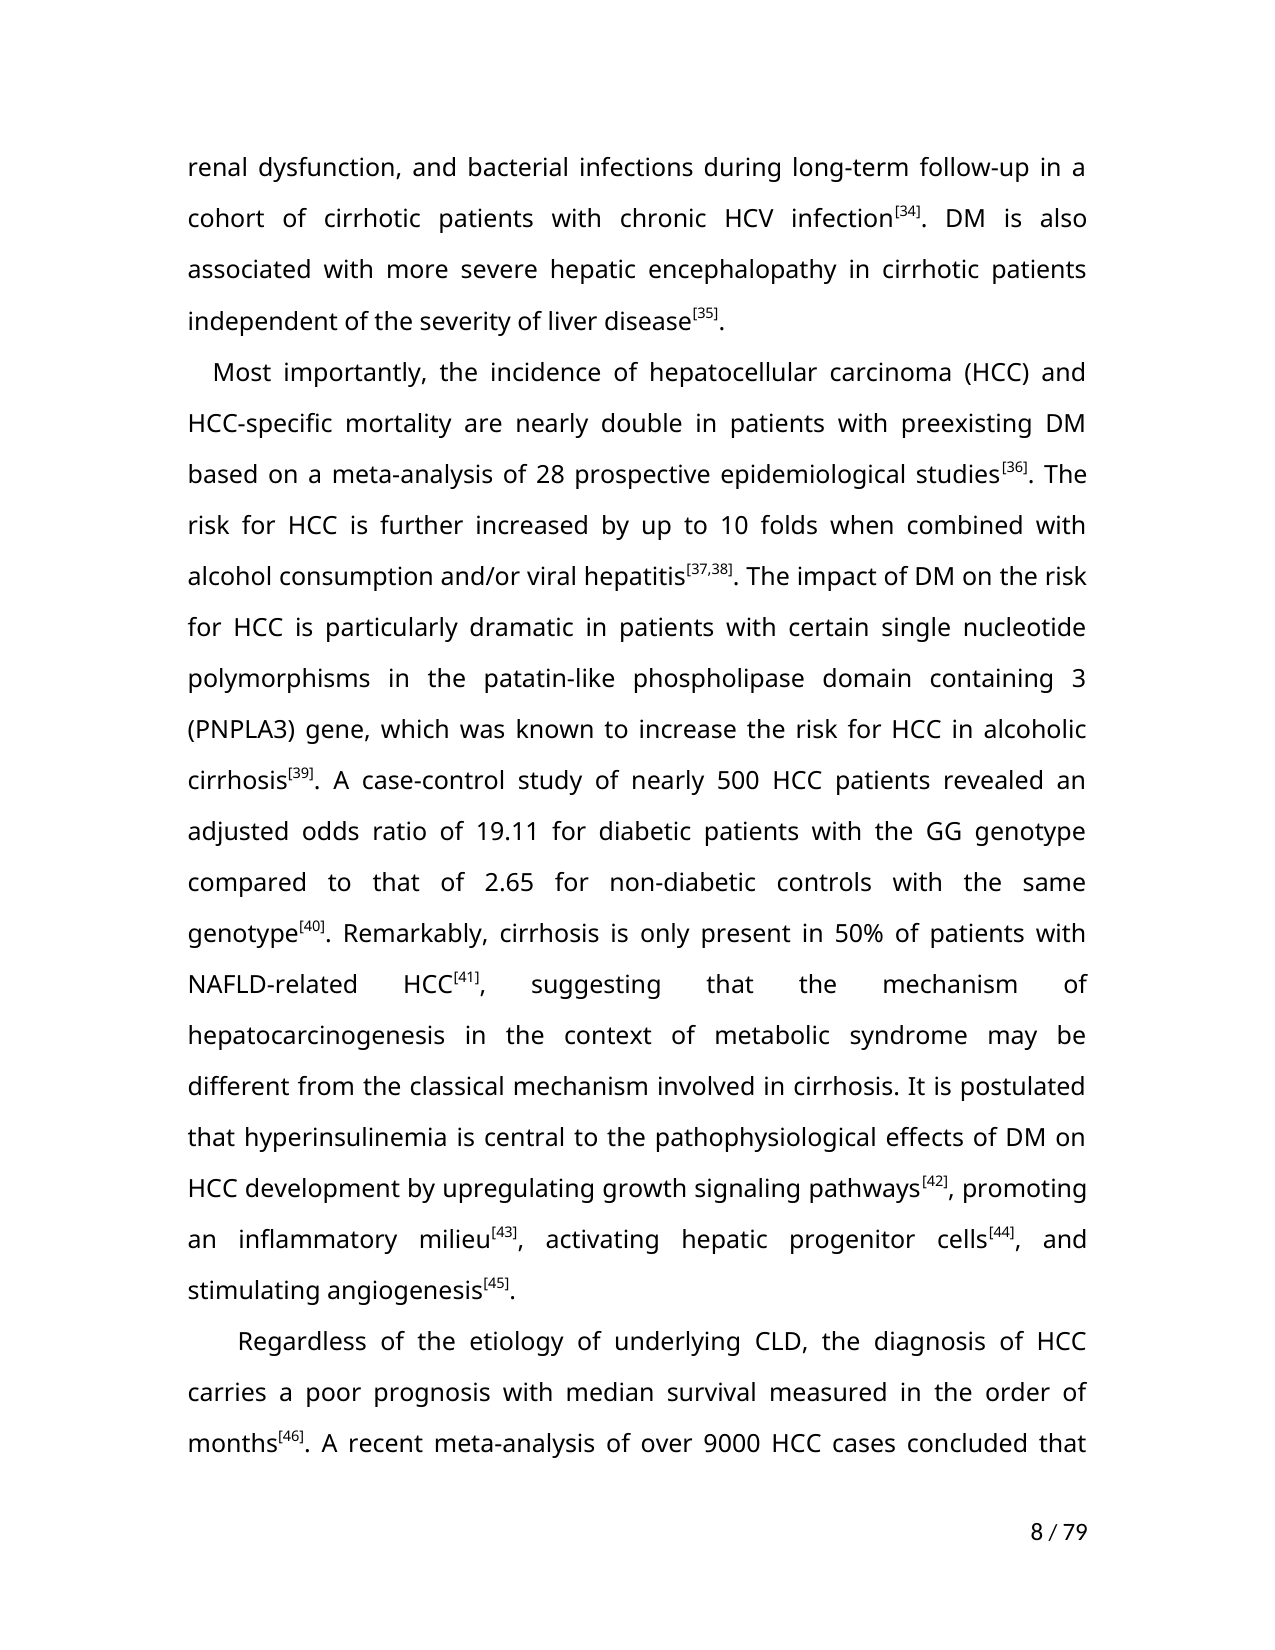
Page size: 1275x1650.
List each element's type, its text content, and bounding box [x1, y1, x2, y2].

text Most importantly, the incidence of hepatocellular carcinoma (HCC) and HCC-specific mortality are nearly double in patients with preexisting DM based on a meta-analysis of 28 prospective epidemiological studies[36]. The risk for HCC is further increased by up to 10 folds when combined with alcohol consumption and/or viral hepatitis[37,38]. The impact of DM on the risk for HCC is particularly dramatic in patients with certain single nucleotide polymorphisms in the patatin-like phospholipase domain containing 3 (PNPLA3) gene, which was known to increase the risk for HCC in alcoholic cirrhosis[39]. A case-control study of nearly 500 HCC patients revealed an adjusted odds ratio of 19.11 for diabetic patients with the GG genotype compared to that of 2.65 for non-diabetic controls with the same genotype[40]. Remarkably, cirrhosis is only present in 50% of patients with NAFLD-related HCC[41], suggesting that the mechanism of hepatocarcinogenesis in the context of metabolic syndrome may be different from the classical mechanism involved in cirrhosis. It is postulated that hyperinsulinemia is central to the pathophysiological effects of DM on HCC development by upregulating growth signaling pathways[42], promoting an inflammatory milieu[43], activating hepatic progenitor cells[44], and stimulating angiogenesis[45]. [187, 354, 1087, 1307]
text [187, 1324, 1087, 1460]
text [187, 150, 1087, 337]
